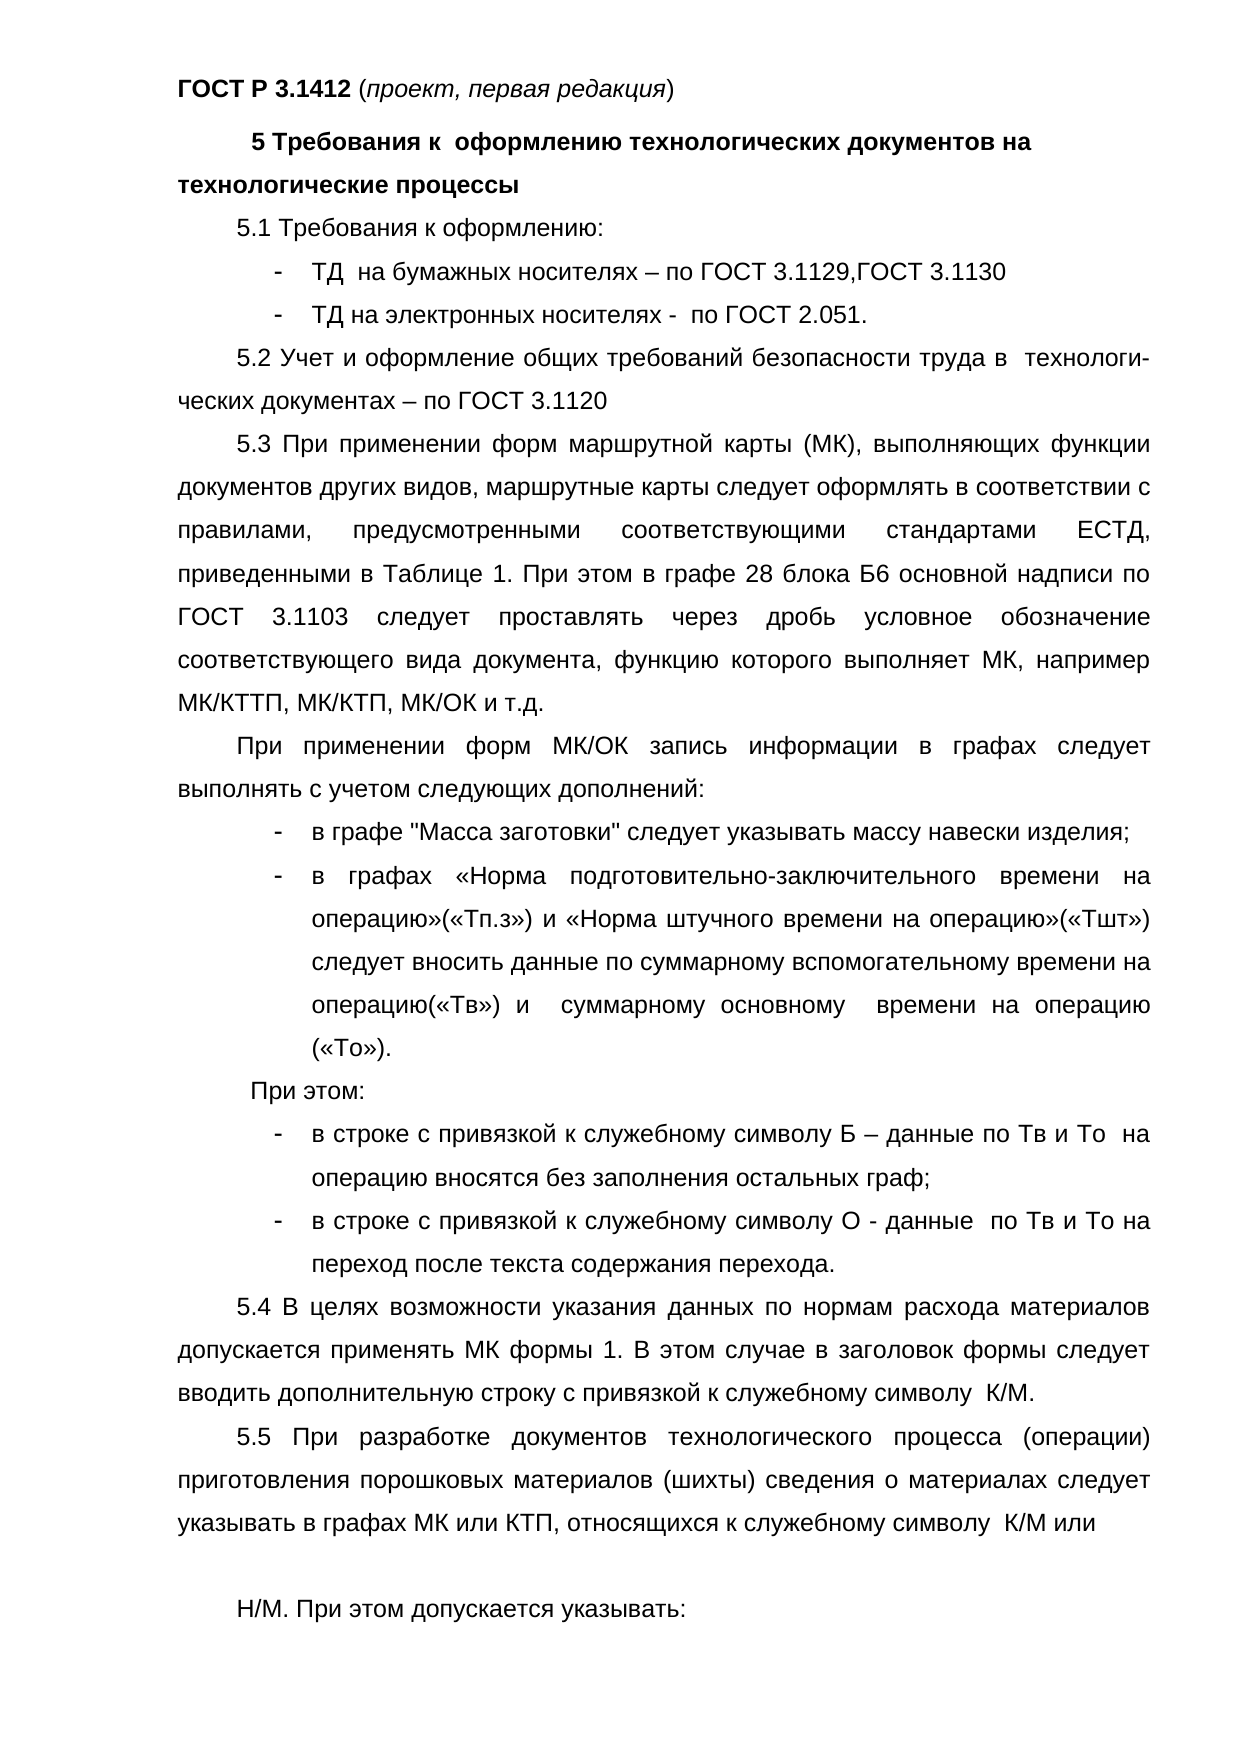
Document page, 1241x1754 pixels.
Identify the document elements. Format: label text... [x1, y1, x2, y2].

text Н/М. При этом допускается указывать: [177, 1594, 1152, 1623]
text При этом: [177, 1076, 1152, 1105]
list в строке с привязкой к служебному символу Б – данные по Тв и То на операцию вносятся без заполнения остальных граф; [274, 1119, 1152, 1191]
list в графе "Масса заготовки" следует указывать массу навески изделия; [274, 817, 1152, 846]
text 5 Требования к оформлению технологических документов на технологические процессы [177, 127, 1152, 199]
text 5.2 Учет и оформление общих требований безопасности труда в технологи-ческих документах – по ГОСТ 3.1120 [177, 343, 1152, 415]
text 5.5 При разработке документов технологического процесса (операции) приготовления порошковых материалов (шихты) сведения о материалах следует указывать в графах МК или КТП, относящихся к служебному символу К/М или [177, 1422, 1152, 1537]
list ТД на электронных носителях - по ГОСТ 2.051. [274, 300, 1152, 329]
list ТД на бумажных носителях – по ГОСТ 3.1129,ГОСТ 3.1130 [274, 257, 1152, 285]
text 5.1 Требования к оформлению: [177, 213, 1152, 242]
text При применении форм МК/ОК запись информации в графах следует выполнять с учетом следующих дополнений: [177, 731, 1152, 803]
text 5.4 В целях возможности указания данных по нормам расхода материалов допускается применять МК формы 1. В этом случае в заголовок формы следует вводить дополнительную строку с привязкой к служебному символу К/М. [177, 1292, 1152, 1407]
list в графах «Норма подготовительно-заключительного времени на операцию»(«Тп.з») и «Норма штучного времени на операцию»(«Тшт») следует вносить данные по суммарному вспомогательному времени на операцию(«Тв») и суммарному основному времени на операцию («То»). [274, 861, 1152, 1062]
text 5.3 При применении форм маршрутной карты (МК), выполняющих функции документов других видов, маршрутные карты следует оформлять в соответствии с правилами, предусмотренными соответствующими стандартами ЕСТД, приведенными в Таблице 1. При этом в графе 28 блока Б6 основной надписи по ГОСТ 3.1103 следует проставлять через дробь условное обозначение соответствующего вида документа, функцию которого выполняет МК, например МК/КТТП, МК/КТП, МК/ОК и т.д. [177, 429, 1152, 717]
list в строке с привязкой к служебному символу О - данные по Тв и То на переход после текста содержания перехода. [274, 1206, 1152, 1278]
